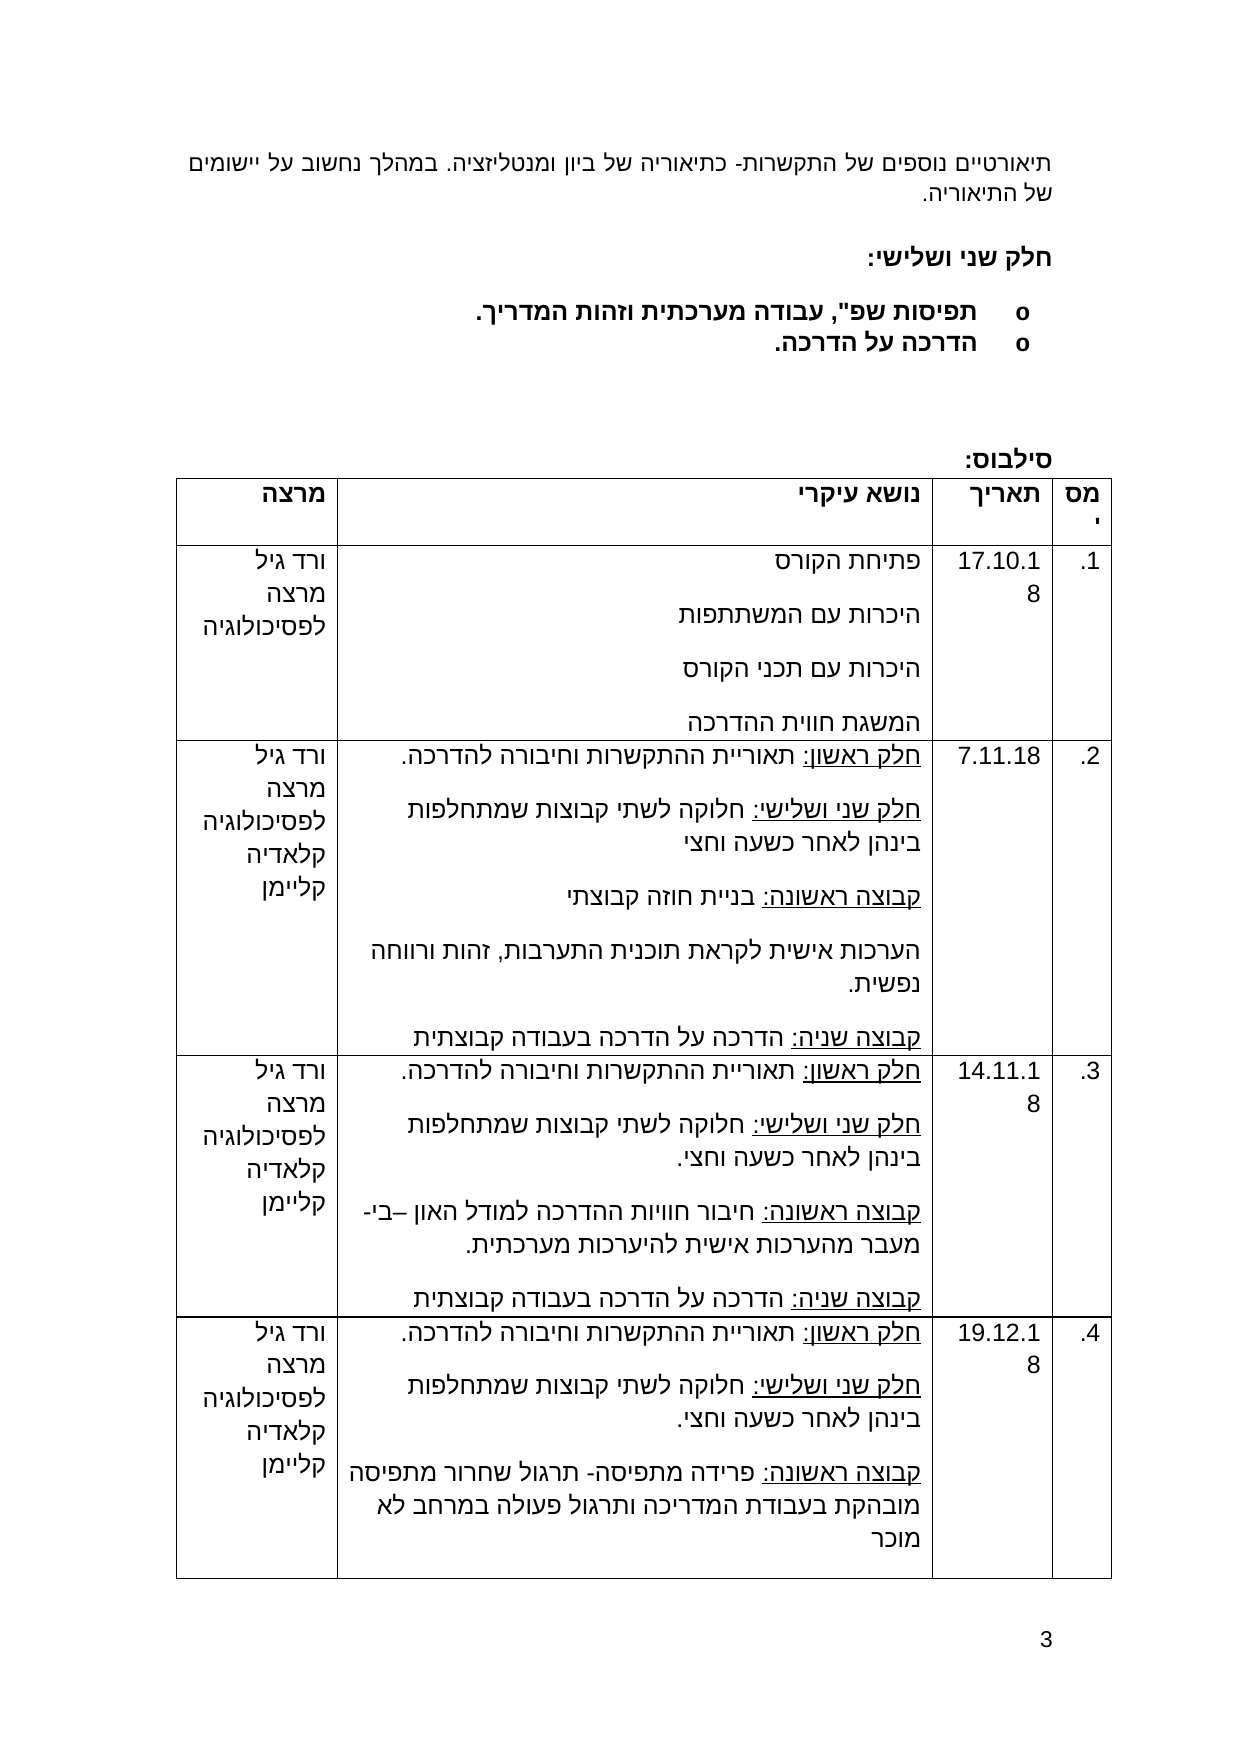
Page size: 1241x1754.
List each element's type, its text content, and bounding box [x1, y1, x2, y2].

table_cell פתיחת הקורס היכרות עם המשתתפות היכרות עם תכני הקורס המשגת חווית ההדרכה [338, 546, 932, 740]
table_cell 4. [1053, 1318, 1111, 1578]
list הדרכה על הדרכה. [187, 328, 1015, 359]
table_header נושא עיקרי [338, 479, 932, 545]
text סילבוס: [187, 445, 1053, 474]
table_header מרצה [177, 479, 337, 545]
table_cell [338, 1318, 932, 1578]
table_cell חלק ראשון: תאוריית ההתקשרות וחיבורה להדרכה. חלק שני ושלישי: חלוקה לשתי קבוצות שמתחלפות בינהן לאחר כשעה וחצי קבוצה ראשונה: בניית חוזה קבוצתי הערכות אישית לקראת תוכנית התערבות, זהות ורווחה נפשית. קבוצה שניה: הדרכה על הדרכה בעבודה קבוצתית [338, 741, 932, 1055]
table_header מס' [1053, 479, 1111, 545]
table_cell ורד גיל מרצה לפסיכולוגיה קלאדיה קליימן [177, 741, 337, 1055]
table_cell 19.12.18 [933, 1318, 1052, 1578]
table_header תאריך [933, 479, 1052, 545]
table_cell 14.11.18 [933, 1056, 1052, 1316]
table_cell חלק ראשון: תאוריית ההתקשרות וחיבורה להדרכה. חלק שני ושלישי: חלוקה לשתי קבוצות שמתחלפות בינהן לאחר כשעה וחצי. קבוצה ראשונה: חיבור חוויות ההדרכה למודל האון –בי- מעבר מהערכות אישית להיערכות מערכתית. קבוצה שניה: הדרכה על הדרכה בעבודה קבוצתית [338, 1056, 932, 1316]
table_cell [177, 1318, 337, 1578]
table_cell 17.10.18 [933, 546, 1052, 740]
table_cell 1. [1053, 546, 1111, 740]
table_cell ורד גיל מרצה לפסיכולוגיה [177, 546, 337, 740]
list תפיסות שפ", עבודה מערכתית וזהות המדריך. [187, 297, 1015, 328]
table_cell 2. [1053, 741, 1111, 1055]
text חלק שני ושלישי: [187, 243, 1053, 272]
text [187, 150, 1053, 207]
table_cell 3. [1053, 1056, 1111, 1316]
table_cell 7.11.18 [933, 741, 1052, 1055]
table_cell ורד גיל מרצה לפסיכולוגיה קלאדיה קליימן [177, 1056, 337, 1316]
